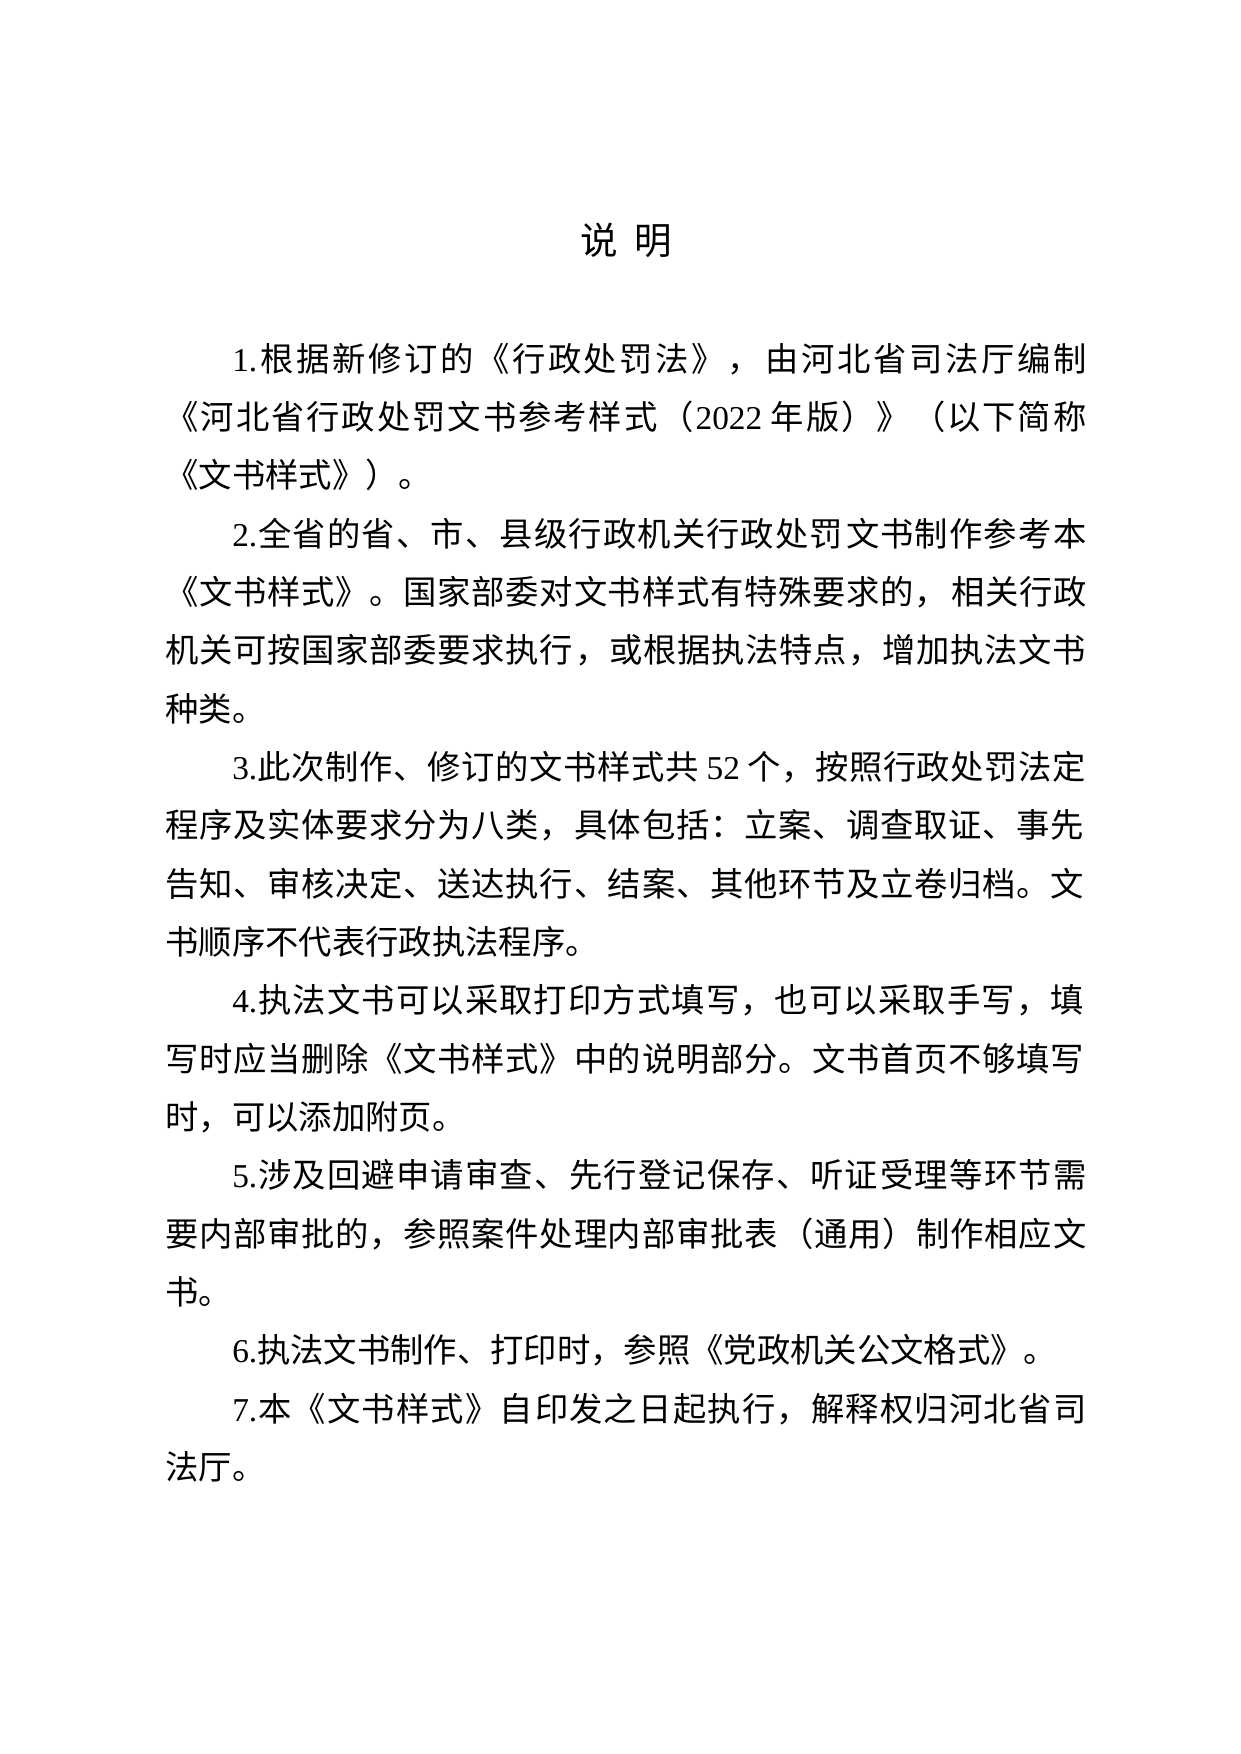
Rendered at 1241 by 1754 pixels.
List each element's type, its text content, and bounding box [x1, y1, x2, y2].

text 5.涉及回避申请审查、先行登记保存、听证受理等环节需要内部审批的，参照案件处理内部审批表（通用）制作相应文书。 [165, 1141, 1087, 1316]
text 6.执法文书制作、打印时，参照《党政机关公文格式》。 [165, 1316, 1087, 1374]
text 说 明 [165, 208, 1087, 266]
text 4.执法文书可以采取打印方式填写，也可以采取手写，填写时应当删除《文书样式》中的说明部分。文书首页不够填写时，可以添加附页。 [165, 966, 1087, 1141]
text 3.此次制作、修订的文书样式共52个，按照行政处罚法定程序及实体要求分为八类，具体包括：立案、调查取证、事先告知、审核决定、送达执行、结案、其他环节及立卷归档。文书顺序不代表行政执法程序。 [165, 733, 1087, 966]
text 1.根据新修订的《行政处罚法》，由河北省司法厅编制《河北省行政处罚文书参考样式（2022年版）》（以下简称《文书样式》）。 [165, 324, 1087, 499]
text 7.本《文书样式》自印发之日起执行，解释权归河北省司法厅。 [165, 1374, 1087, 1491]
text 2.全省的省、市、县级行政机关行政处罚文书制作参考本《文书样式》。国家部委对文书样式有特殊要求的，相关行政机关可按国家部委要求执行，或根据执法特点，增加执法文书种类。 [165, 499, 1087, 733]
